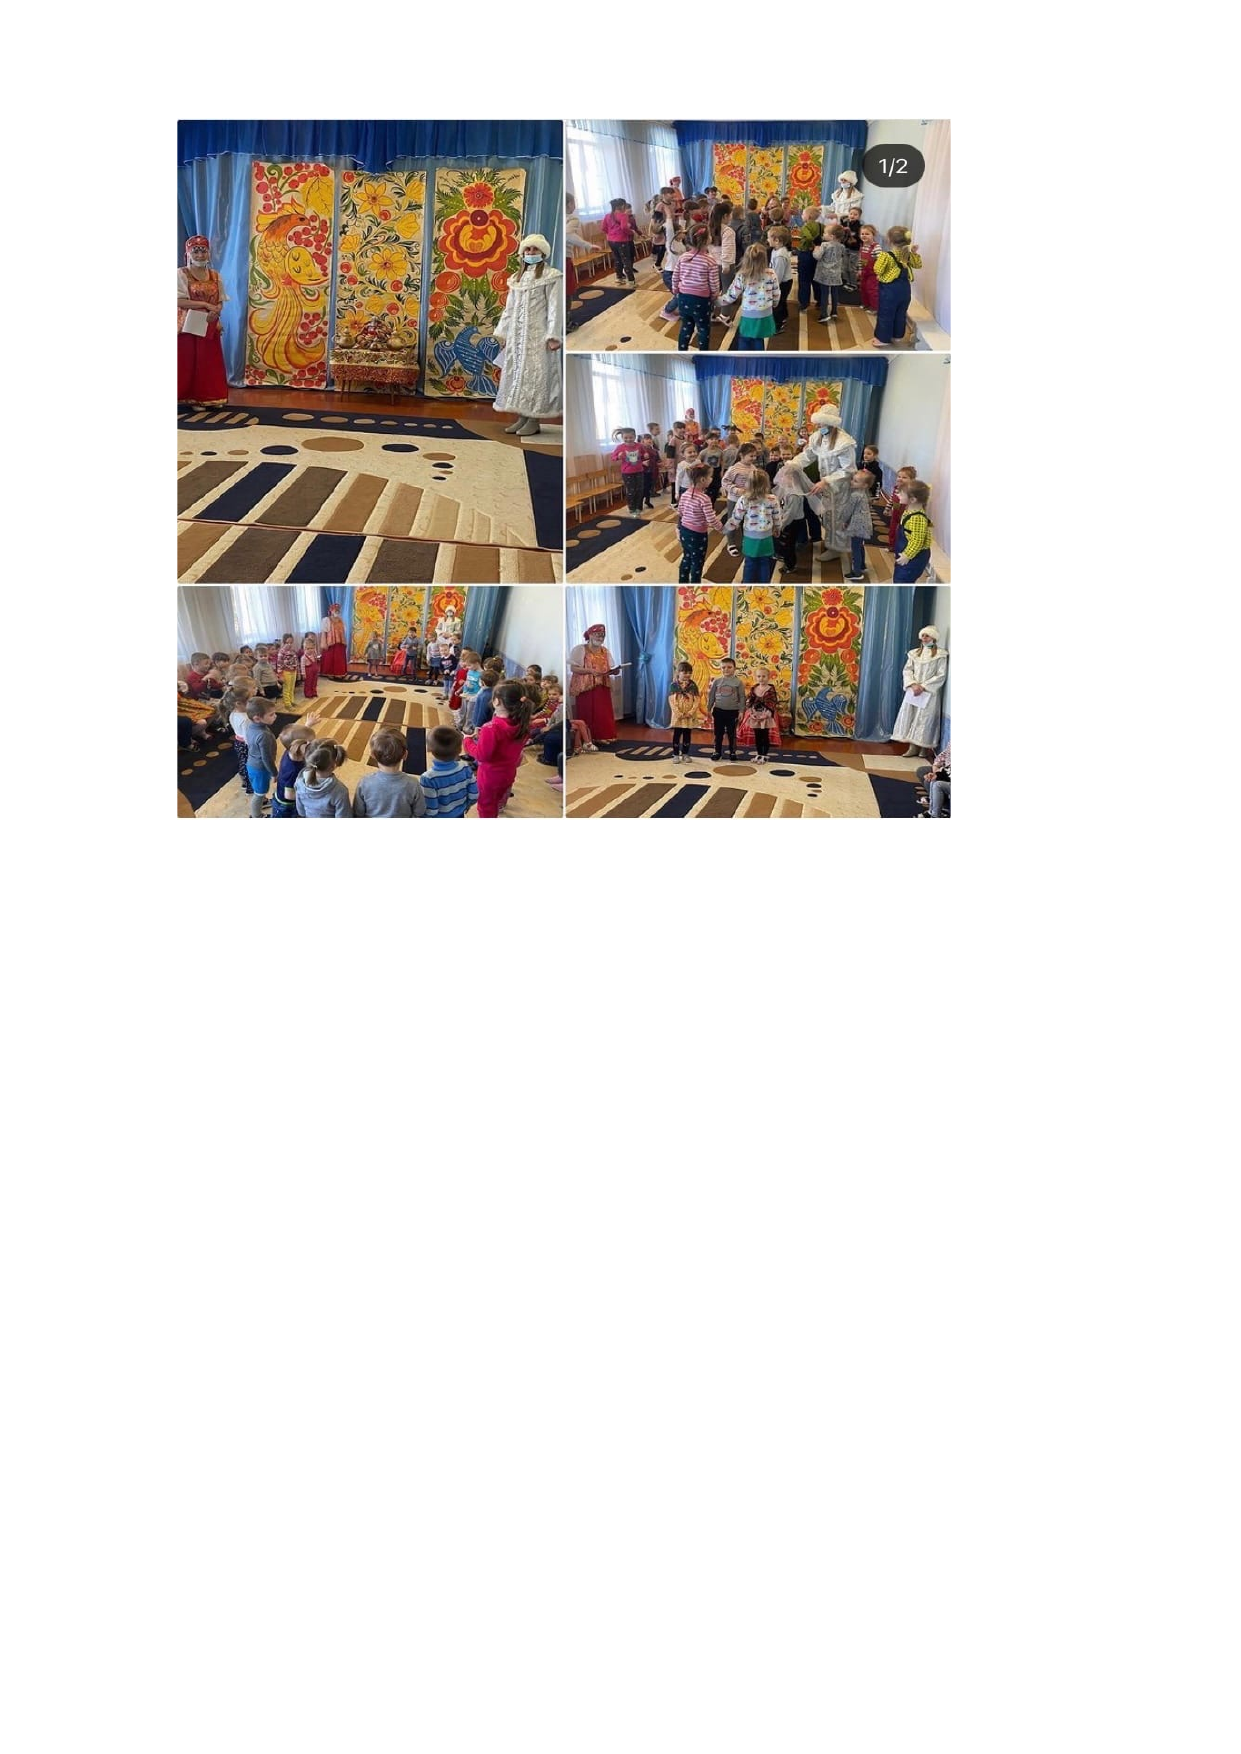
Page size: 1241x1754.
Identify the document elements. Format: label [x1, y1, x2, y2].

picture [177, 118, 951, 820]
